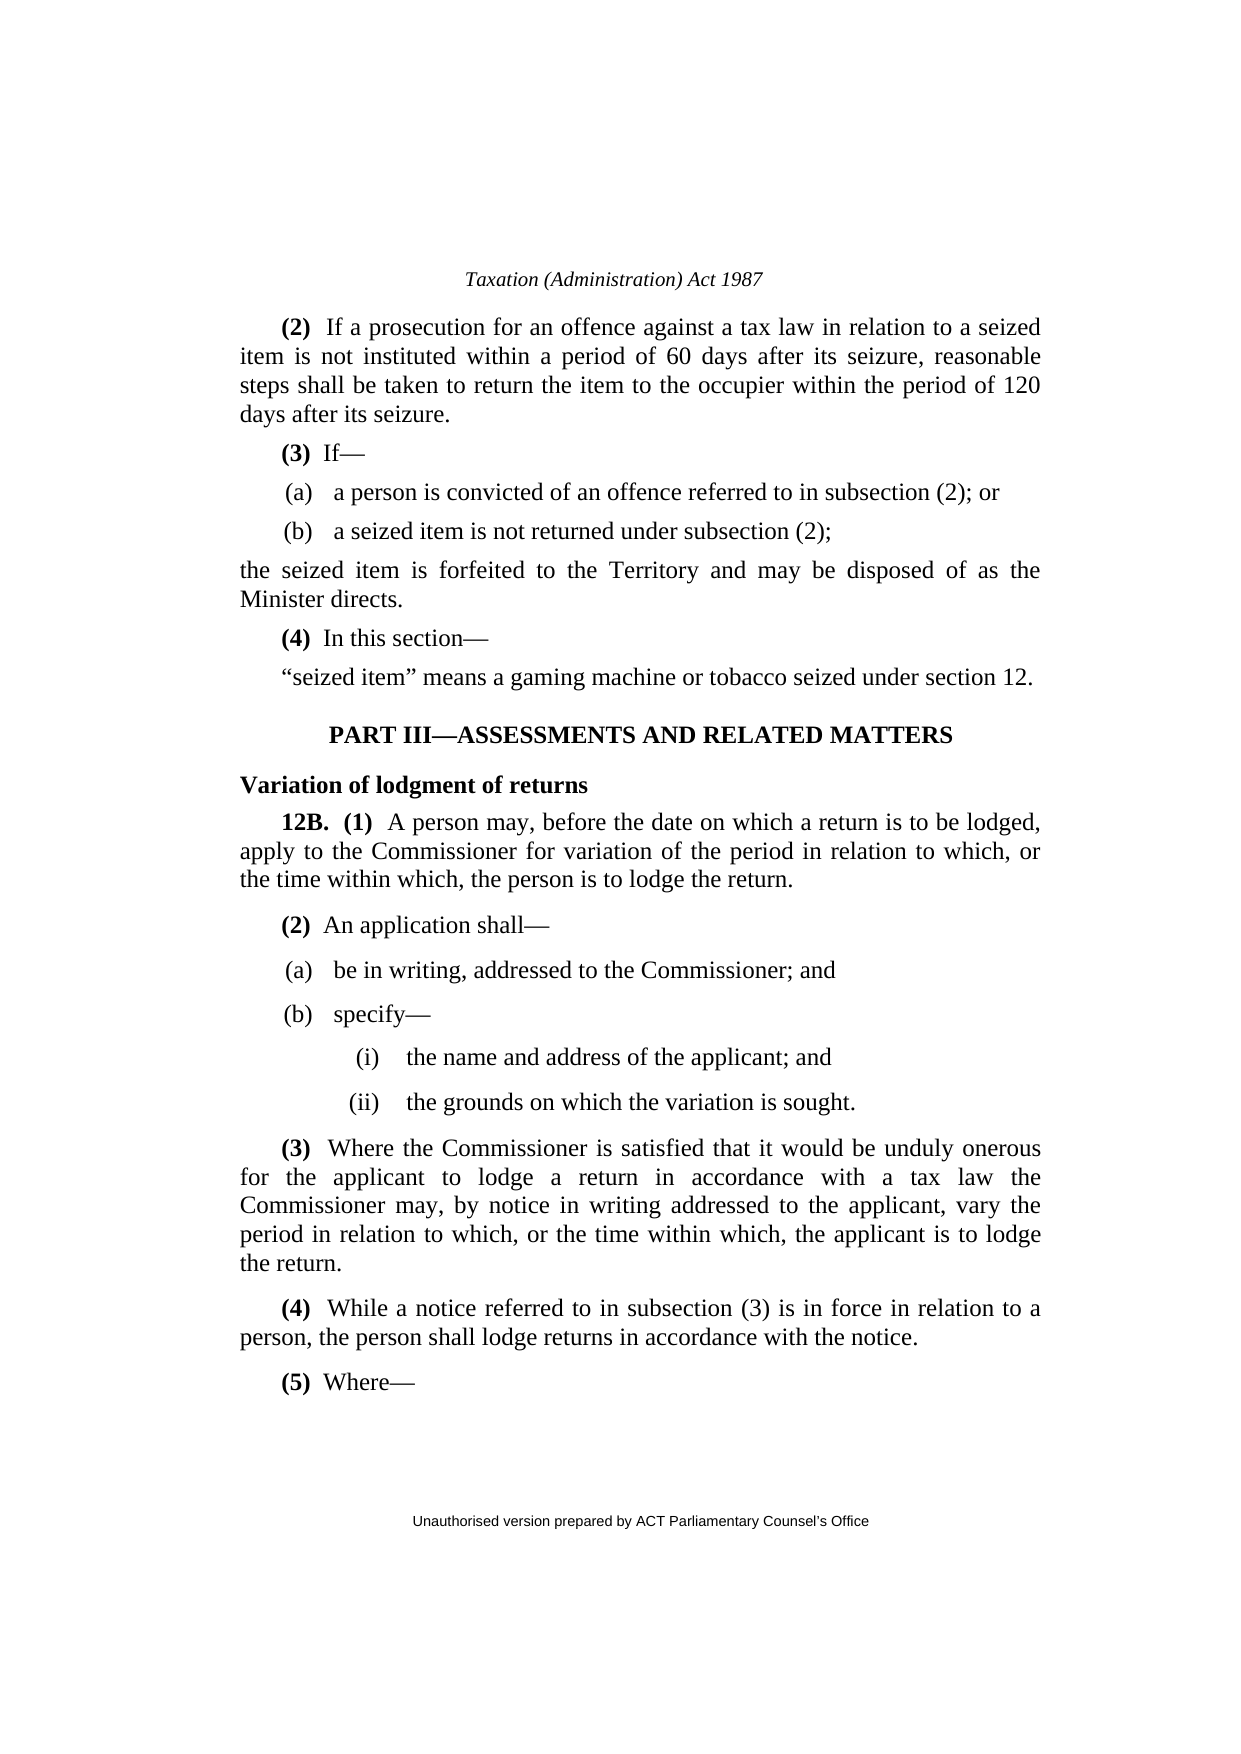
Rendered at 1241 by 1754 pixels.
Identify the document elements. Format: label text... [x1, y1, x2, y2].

text (4) While a notice referred to in subsection (3) is in force in relation to a person, the person shall lodge returns in accordance with the notice. [239, 1293, 1042, 1351]
text the seized item is forfeited to the Territory and may be disposed of as the Minister directs. [239, 555, 1042, 613]
text (i) the name and address of the applicant; and [239, 1042, 1042, 1071]
text (2) If a prosecution for an offence against a tax law in relation to a seized item is not instituted within a period of 60 days after its seizure, reasonable steps shall be taken to return the item to the occupier within the period of 120 days after its seizure. [239, 312, 1042, 427]
text (ii) the grounds on which the variation is sought. [239, 1087, 1042, 1116]
text (3) If— [239, 438, 1042, 467]
text (a) a person is convicted of an offence referred to in subsection (2); or [239, 477, 1042, 506]
text (b) a seized item is not returned under subsection (2); [239, 516, 1042, 545]
text (a) be in writing, addressed to the Commissioner; and [239, 955, 1042, 984]
subtitle Variation of lodgment of returns [239, 770, 1042, 799]
subtitle Part III—Assessments and Related Matters [239, 720, 1042, 749]
text (b) specify— [239, 999, 1042, 1027]
text “seized item” means a gaming machine or tobacco seized under section 12. [281, 662, 1042, 691]
text 12B. (1) A person may, before the date on which a return is to be lodged, apply to the Commissioner for variation of the period in relation to which, or the time within which, the person is to lodge the return. [239, 807, 1042, 893]
text (4) In this section— [239, 623, 1042, 652]
text (2) An application shall— [239, 910, 1042, 939]
text (3) Where the Commissioner is satisfied that it would be unduly onerous for the applicant to lodge a return in accordance with a tax law the Commissioner may, by notice in writing addressed to the applicant, vary the period in relation to which, or the time within which, the applicant is to lodge the return. [239, 1133, 1042, 1277]
text (5) Where— [239, 1367, 1042, 1396]
